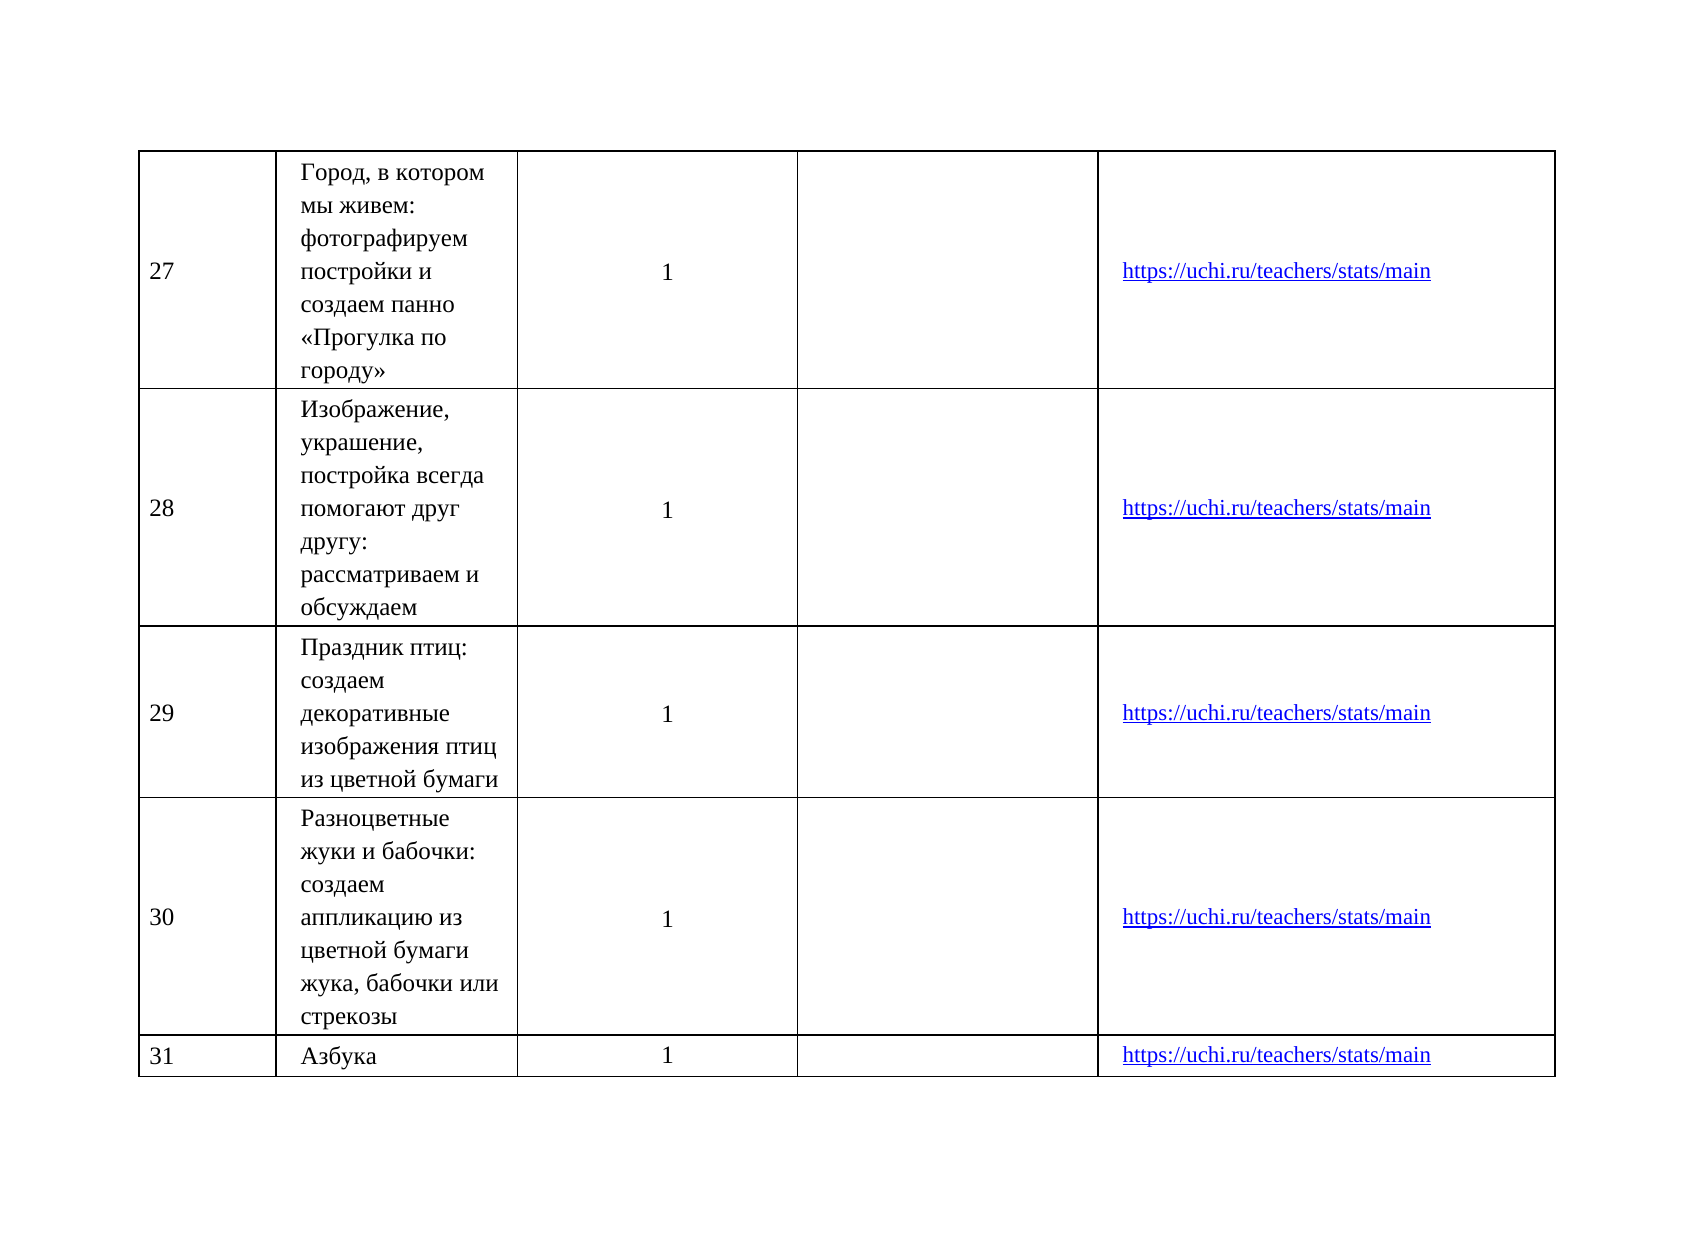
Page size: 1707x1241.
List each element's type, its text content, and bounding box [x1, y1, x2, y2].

table_cell 28 [140, 389, 275, 625]
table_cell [1099, 1036, 1554, 1076]
table_cell [798, 798, 1097, 1034]
table_cell 1 [518, 1036, 797, 1076]
table_cell 1 [518, 389, 797, 625]
table_cell [798, 1036, 1097, 1076]
table_cell 30 [140, 798, 275, 1034]
table_cell 29 [140, 627, 275, 796]
table_cell 31 [140, 1036, 275, 1076]
table_cell 1 [518, 152, 797, 387]
table_cell 27 [140, 152, 275, 387]
table_cell [798, 389, 1097, 625]
table_cell Город, в котором мы живем: фотографируем постройки и создаем панно «Прогулка по городу» [277, 152, 517, 387]
table_cell https://uchi.ru/teachers/stats/main [1099, 798, 1554, 1034]
table_cell https://uchi.ru/teachers/stats/main [1099, 627, 1554, 796]
table_cell [798, 627, 1097, 796]
table_cell [798, 152, 1097, 387]
table_cell Разноцветные жуки и бабочки: создаем аппликацию из цветной бумаги жука, бабочки или стрекозы [277, 798, 517, 1034]
table_cell Изображение, украшение, постройка всегда помогают друг другу: рассматриваем и обсуждаем [277, 389, 517, 625]
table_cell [1099, 152, 1554, 387]
table_cell Праздник птиц: создаем декоративные изображения птиц из цветной бумаги [277, 627, 517, 796]
table_cell https://uchi.ru/teachers/stats/main [1099, 389, 1554, 625]
table_cell 1 [518, 627, 797, 796]
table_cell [277, 1036, 517, 1076]
table_cell 1 [518, 798, 797, 1034]
